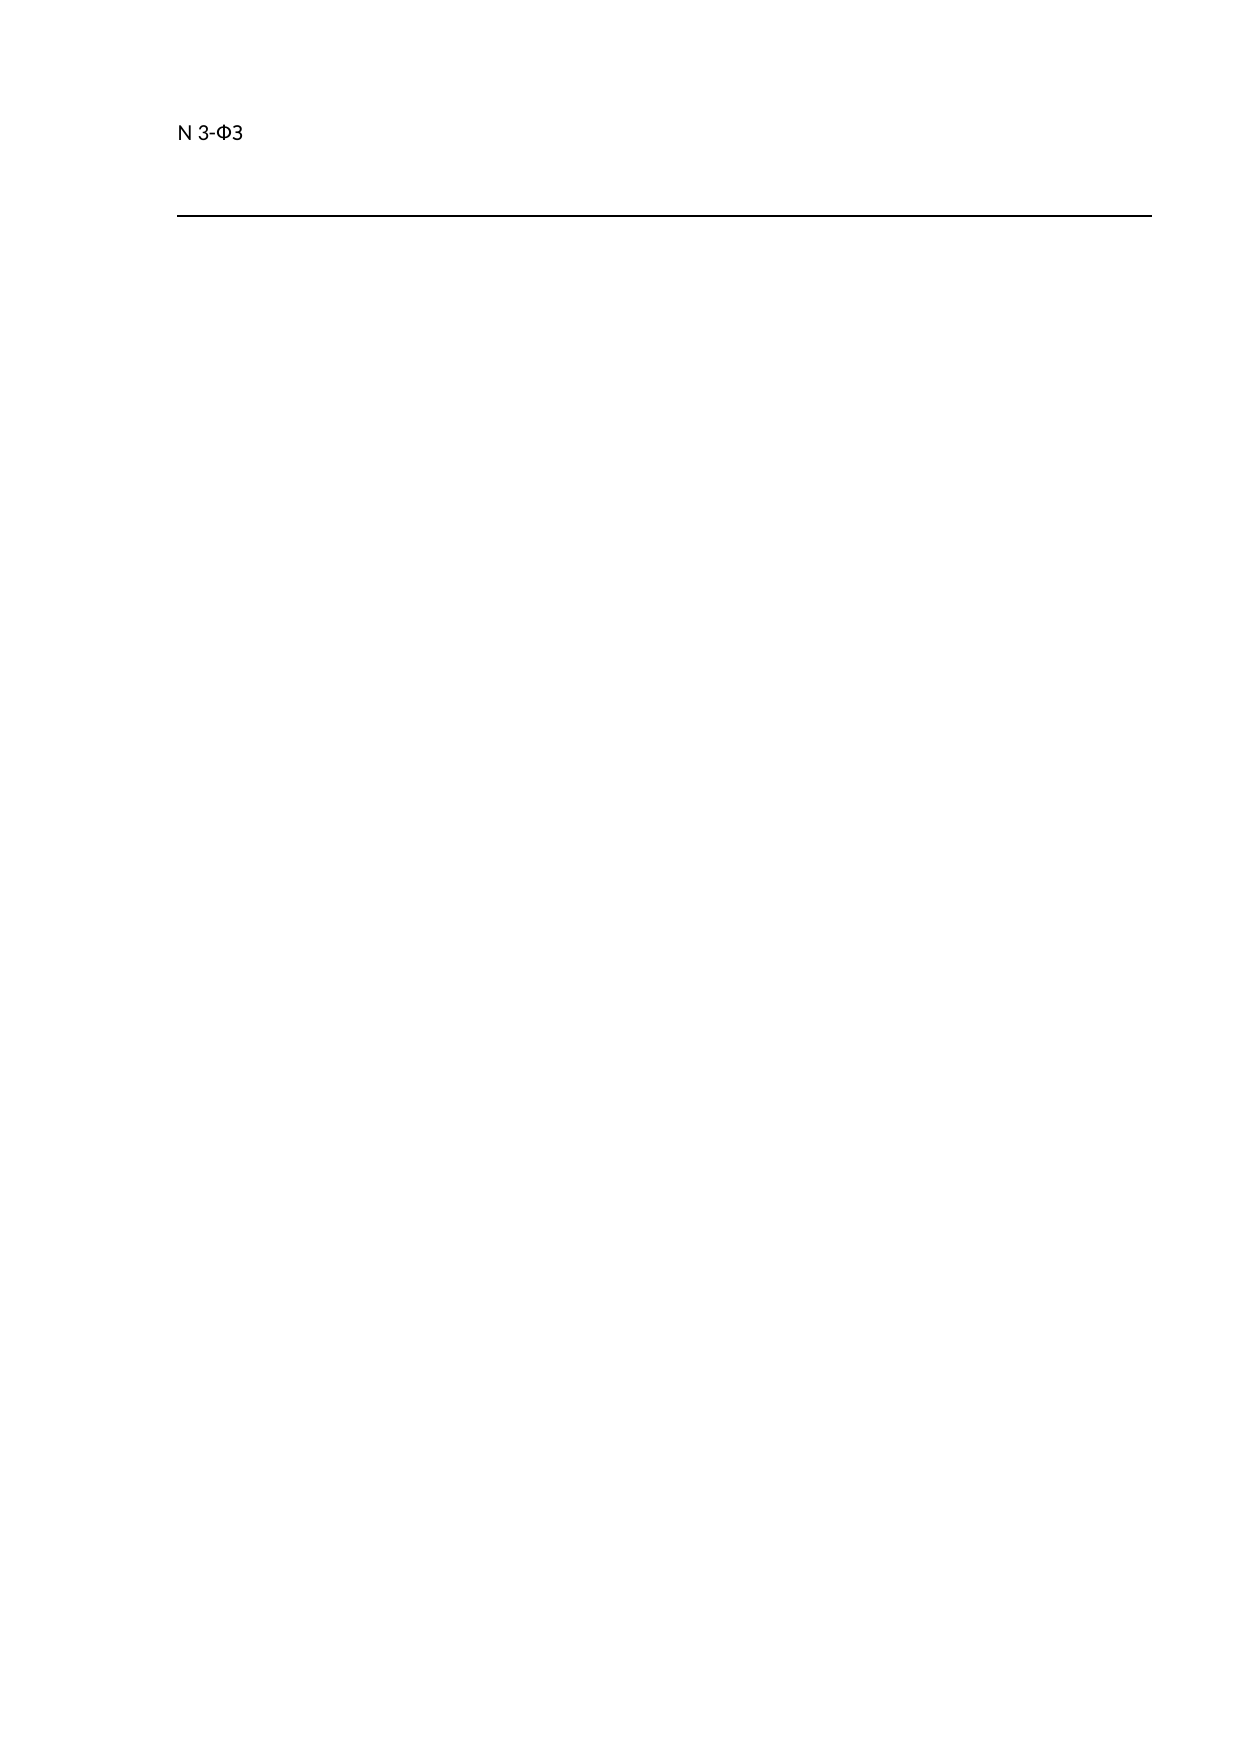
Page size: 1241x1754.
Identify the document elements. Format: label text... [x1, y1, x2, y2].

text N 3-ФЗ [177, 118, 1152, 146]
